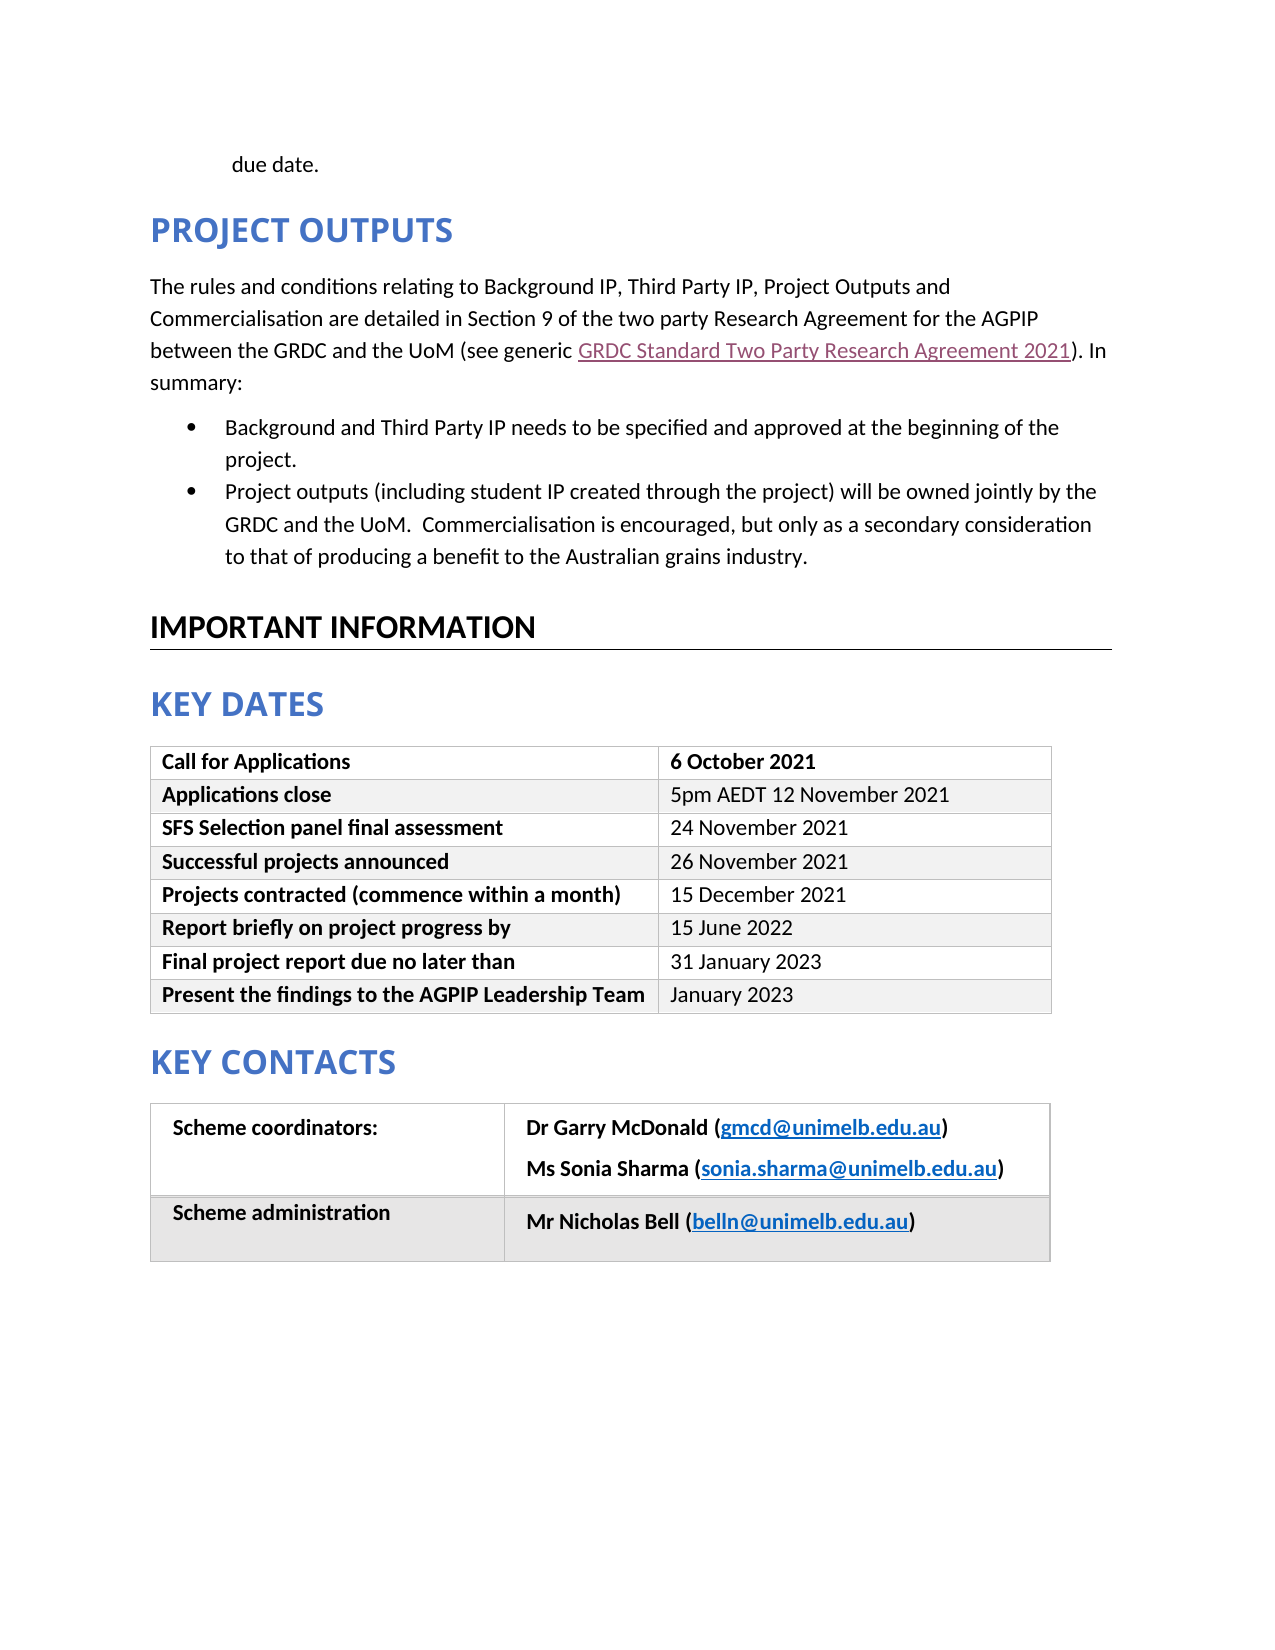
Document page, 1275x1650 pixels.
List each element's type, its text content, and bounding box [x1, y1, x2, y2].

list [187, 150, 1112, 178]
table_cell Applications close [151, 780, 658, 812]
table_cell Successful projects announced [151, 847, 658, 879]
table_cell Projects contracted (commence within a month) [151, 880, 658, 912]
list Background and Third Party IP needs to be specified and approved at the beginning of the project. [187, 413, 1112, 473]
text IMPORTANT INFORMATION [150, 606, 1112, 649]
table_cell Scheme administration [151, 1198, 504, 1261]
table_header 6 October 2021 [659, 747, 1051, 779]
table_header Call for Applications [151, 747, 658, 779]
subtitle PROJECT OUTPUTS [150, 207, 1125, 253]
table_cell Mr Nicholas Bell (belln@unimelb.edu.au) [505, 1198, 1049, 1261]
table_cell 26 November 2021 [659, 847, 1051, 879]
table_cell 15 December 2021 [659, 880, 1051, 912]
table_cell 5pm AEDT 12 November 2021 [659, 780, 1051, 812]
table_cell January 2023 [659, 980, 1051, 1012]
table_cell Final project report due no later than [151, 947, 658, 979]
list Project outputs (including student IP created through the project) will be owned jointly by the GRDC and the UoM. Commercialisation is encouraged, but only as a secondary consideration to that of producing a benefit to the Australian grains industry. [187, 477, 1112, 570]
text The rules and conditions relating to Background IP, Third Party IP, Project Outputs and Commercialisation are detailed in Section 9 of the two party Research Agreement for the AGPIP between the GRDC and the UoM (see generic GRDC Standard Two Party Research Agreement 2021). In summary: [150, 272, 1125, 396]
table_cell 15 June 2022 [659, 914, 1051, 946]
table_cell 31 January 2023 [659, 947, 1051, 979]
subtitle KEY DATES [150, 681, 1125, 727]
table_header Scheme coordinators: [151, 1104, 504, 1195]
table_cell SFS Selection panel final assessment [151, 814, 658, 846]
table_cell 24 November 2021 [659, 814, 1051, 846]
table_cell Present the findings to the AGPIP Leadership Team [151, 980, 658, 1012]
subtitle KEY CONTACTS [150, 1038, 1125, 1084]
table_cell Report briefly on project progress by [151, 914, 658, 946]
table_header Dr Garry McDonald (gmcd@unimelb.edu.au) Ms Sonia Sharma (sonia.sharma@unimelb.edu.au) [505, 1104, 1049, 1195]
